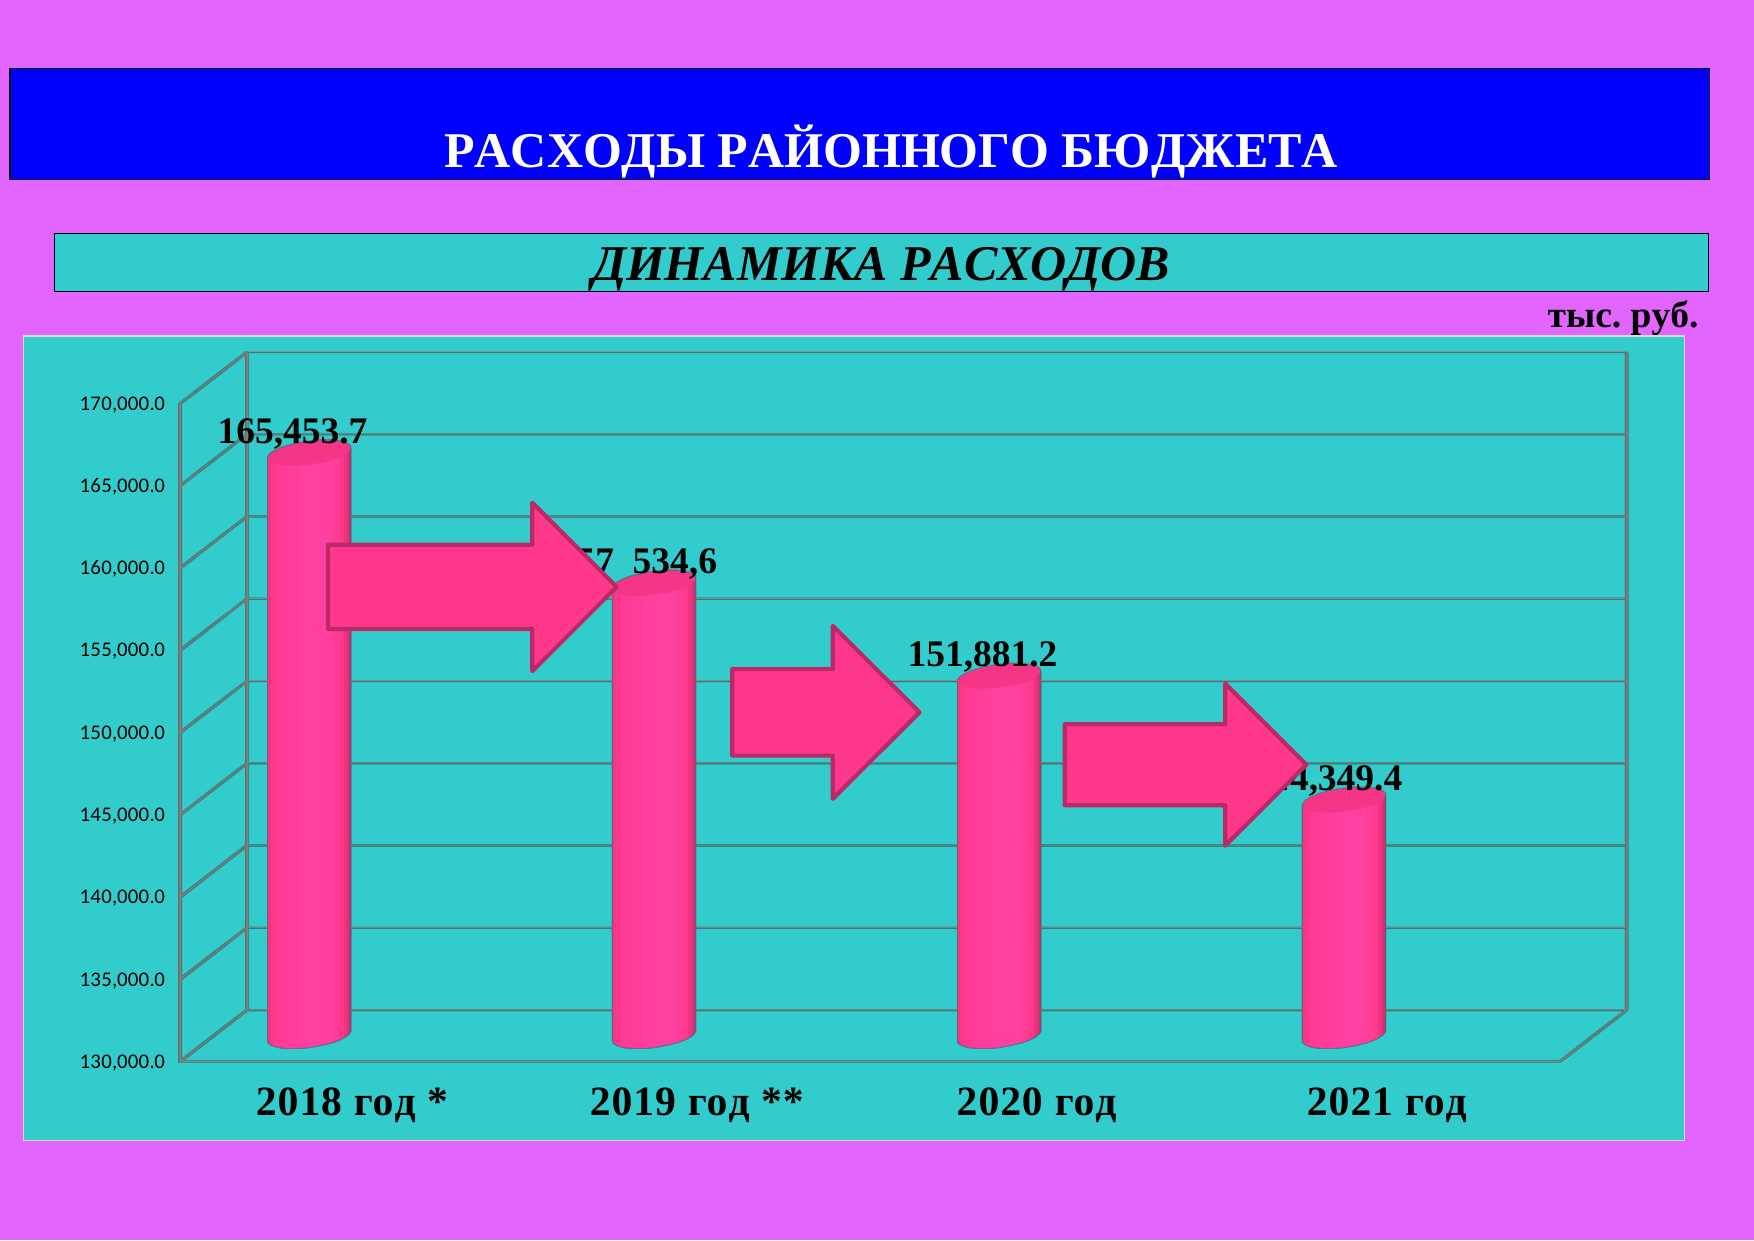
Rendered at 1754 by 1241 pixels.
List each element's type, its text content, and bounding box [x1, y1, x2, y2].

table_header ДИНАМИКА РАСХОДОВ [55, 234, 1708, 291]
text тыс. руб. [0, 292, 1698, 335]
table_header РАСХОДЫ РАЙОННОГО БЮДЖЕТА [11, 69, 1709, 179]
